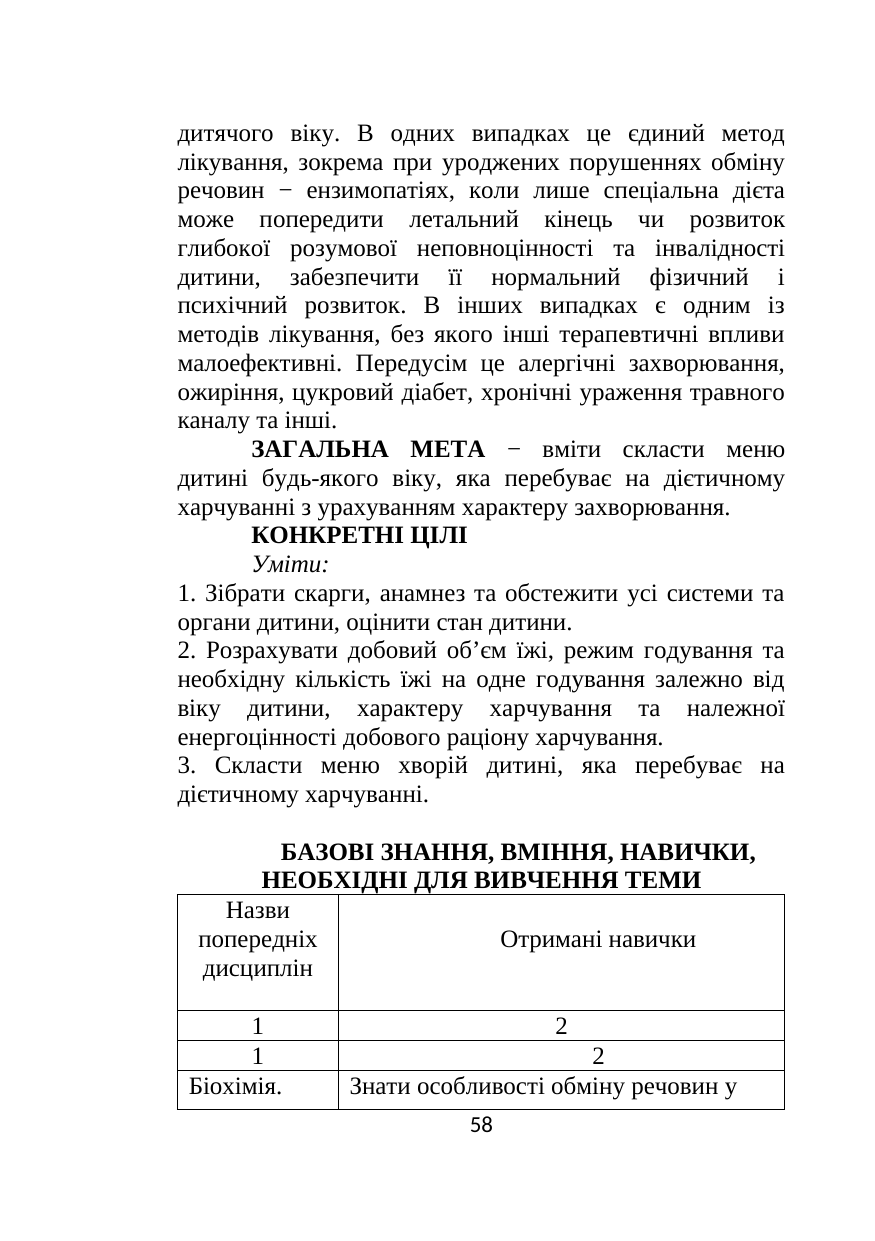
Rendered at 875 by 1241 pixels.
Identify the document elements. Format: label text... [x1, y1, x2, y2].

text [177, 118, 785, 434]
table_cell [339, 1071, 784, 1109]
text 3. Скласти меню хворій дитині, яка перебуває на дієтичному харчуванні. [177, 751, 785, 808]
table_header Отримані навички [339, 895, 784, 1010]
table_cell 1 [178, 1041, 338, 1070]
table_cell 2 [339, 1011, 784, 1040]
text 2. Розрахувати добовий об’єм їжі, режим годування та необхідну кількість їжі на одне годування залежно від віку дитини, характеру харчування та належної енергоцінності добового раціону харчування. [177, 636, 785, 751]
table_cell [178, 1071, 338, 1109]
table_header Назви попередніх дисциплін [178, 895, 338, 1010]
table_cell 2 [339, 1041, 784, 1070]
text Уміти: [177, 549, 785, 578]
table_cell 1 [178, 1011, 338, 1040]
text ЗАГАЛЬНА МЕТА − вміти скласти меню дитині будь-якого віку, яка перебуває на дієтичному харчуванні з урахуванням характеру захворювання. [177, 434, 785, 521]
text КОНКРЕТНІ ЦІЛІ [177, 521, 785, 549]
text 1. Зібрати скарги, анамнез та обстежити усі системи та органи дитини, оцінити стан дитини. [177, 578, 785, 636]
text БАЗОВІ ЗНАННЯ, ВМІННЯ, НАВИЧКИ, НЕОБХІДНІ ДЛЯ ВИВЧЕННЯ ТЕМИ [177, 837, 785, 894]
